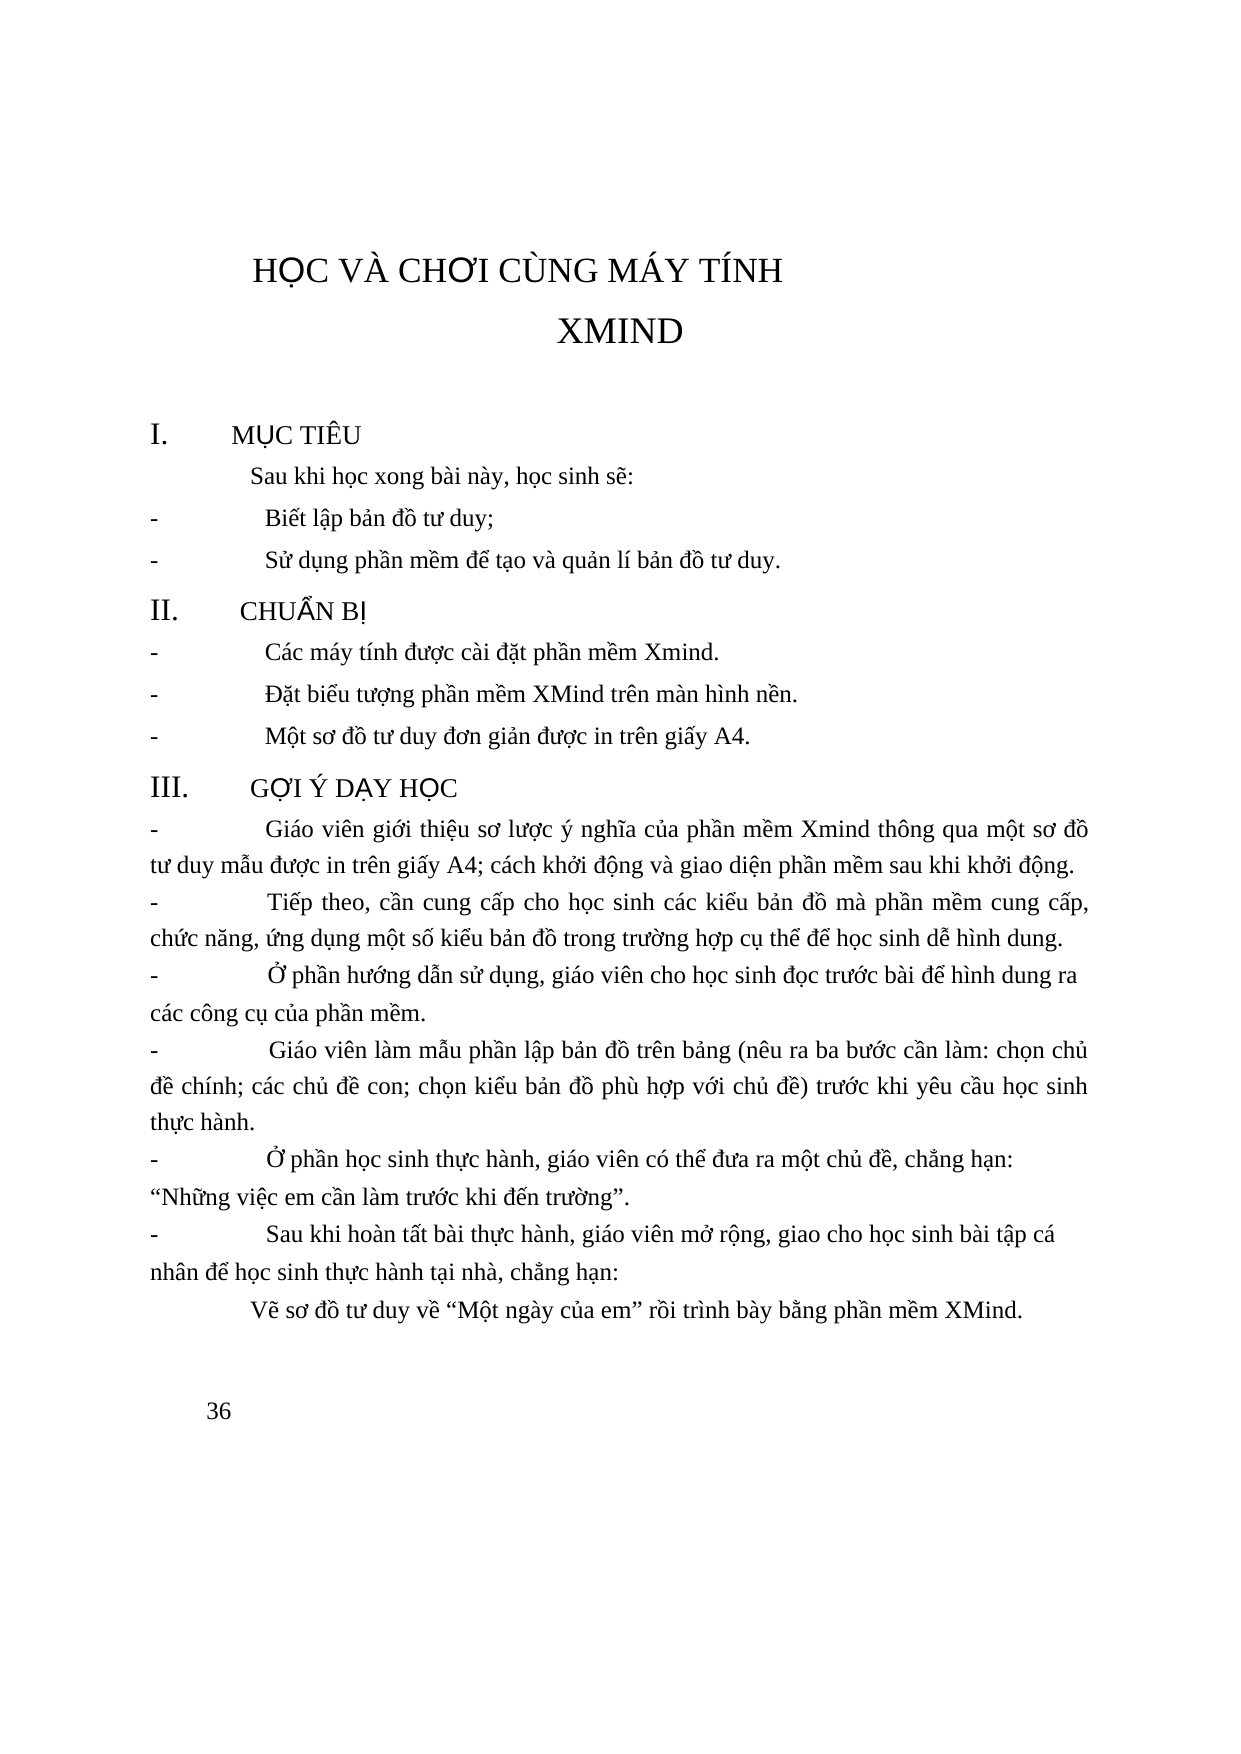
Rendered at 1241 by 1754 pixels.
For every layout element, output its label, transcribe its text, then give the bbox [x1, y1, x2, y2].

list GỢI Ý DẠY HỌC [150, 768, 1090, 804]
list MỤC TIÊU [150, 415, 1090, 451]
list Tiếp theo, cần cung cấp cho học sinh các kiểu bản đồ mà phần mềm cung cấp, chức năng, ứng dụng một số kiểu bản đồ trong trường hợp cụ thể để học sinh dễ hình dung. [150, 887, 1090, 952]
list Một sơ đồ tư duy đơn giản được in trên giấy A4. [150, 721, 1090, 750]
text HỌC VÀ CHƠI CÙNG MÁY TÍNH [252, 249, 1090, 290]
list Biết lập bản đồ tư duy; [150, 503, 1090, 532]
text Sau khi học xong bài này, học sinh sẽ: [250, 461, 1090, 490]
list Giáo viên làm mẫu phần lập bản đồ trên bảng (nêu ra ba bước cần làm: chọn chủ đề chính; các chủ đề con; chọn kiểu bản đồ phù hợp với chủ đề) trước khi yêu cầu học sinh thực hành. [150, 1035, 1090, 1136]
list Giáo viên giới thiệu sơ lược ý nghĩa của phần mềm Xmind thông qua một sơ đồ tư duy mẫu được in trên giấy A4; cách khởi động và giao diện phần mềm sau khi khởi động. [150, 814, 1090, 878]
list CHUẨN BỊ [150, 592, 1090, 628]
text Vẽ sơ đồ tư duy về “Một ngày của em” rồi trình bày bằng phần mềm XMind. [250, 1295, 1090, 1324]
text 36 [206, 1396, 1090, 1425]
list Ở phần hướng dẫn sử dụng, giáo viên cho học sinh đọc trước bài để hình dung ra các công cụ của phần mềm. [150, 960, 1090, 1026]
list Các máy tính được cài đặt phần mềm Xmind. [150, 637, 1090, 666]
list Ở phần học sinh thực hành, giáo viên có thể đưa ra một chủ đề, chẳng hạn: “Những việc em cần làm trước khi đến trường”. [150, 1144, 1090, 1211]
list Đặt biểu tượng phần mềm XMind trên màn hình nền. [150, 679, 1090, 708]
text XMIND [150, 308, 1090, 351]
list Sử dụng phần mềm để tạo và quản lí bản đồ tư duy. [150, 545, 1090, 574]
list Sau khi hoàn tất bài thực hành, giáo viên mở rộng, giao cho học sinh bài tập cá nhân để học sinh thực hành tại nhà, chẳng hạn: [150, 1219, 1090, 1286]
